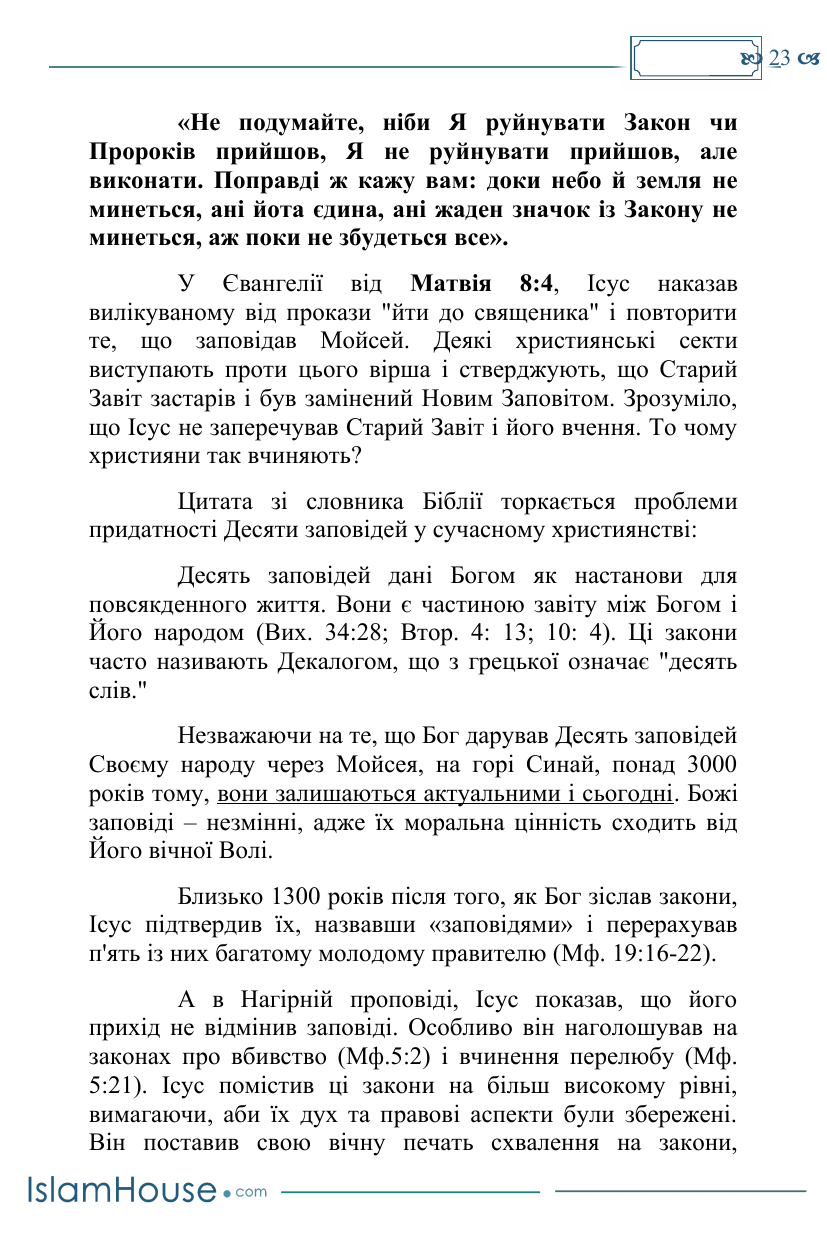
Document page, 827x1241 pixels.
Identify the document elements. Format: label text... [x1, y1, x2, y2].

picture [20, 1171, 541, 1209]
text У Євангелії від Матвія 8:4, Ісус наказав вилікуваному від прокази "йти до священика" і повторити те, що заповідав Мойсей. Деякі християнські секти виступають проти цього вірша і стверджують, що Старий Завіт застарів і був замінений Новим Заповітом. Зрозуміло, що Ісус не заперечував Старий Завіт і його вчення. То чому християни так вчиняють? [89, 268, 738, 469]
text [89, 984, 738, 1156]
text Цитата зі словника Біблії торкається проблеми придатності Десяти заповідей у сучасному християнстві: [89, 486, 738, 543]
text Десять заповідей дані Богом як настанови для повсякденного життя. Вони є частиною завіту між Богом і Його народом (Вих. 34:28; Втор. 4: 13; 10: 4). Ці закони часто називають Декалогом, що з грецької означає "десять слів." [89, 560, 738, 704]
text «Не подумайте, ніби Я руйнувати Закон чи Пророків прийшов, Я не руйнувати прийшов, але виконати. Поправді ж кажу вам: доки небо й земля не минеться, ані йота єдина, ані жаден значок із Закону не минеться, аж поки не збудеться все». [89, 107, 738, 251]
text Незважаючи на те, що Бог дарував Десять заповідей Своєму народу через Мойсея, на горі Синай, понад 3000 років тому, вони залишаються актуальними і сьогодні. Божі заповіді – незмінні, адже їх моральна цінність сходить від Його вічної Волі. [89, 720, 738, 864]
picture [548, 1170, 807, 1208]
text Близько 1300 років після того, як Бог зіслав закони, Ісус підтвердив їх, назвавши «заповідями» і перерахував п'ять із них багатому молодому правителю (Мф. 19:16-22). [89, 881, 738, 967]
